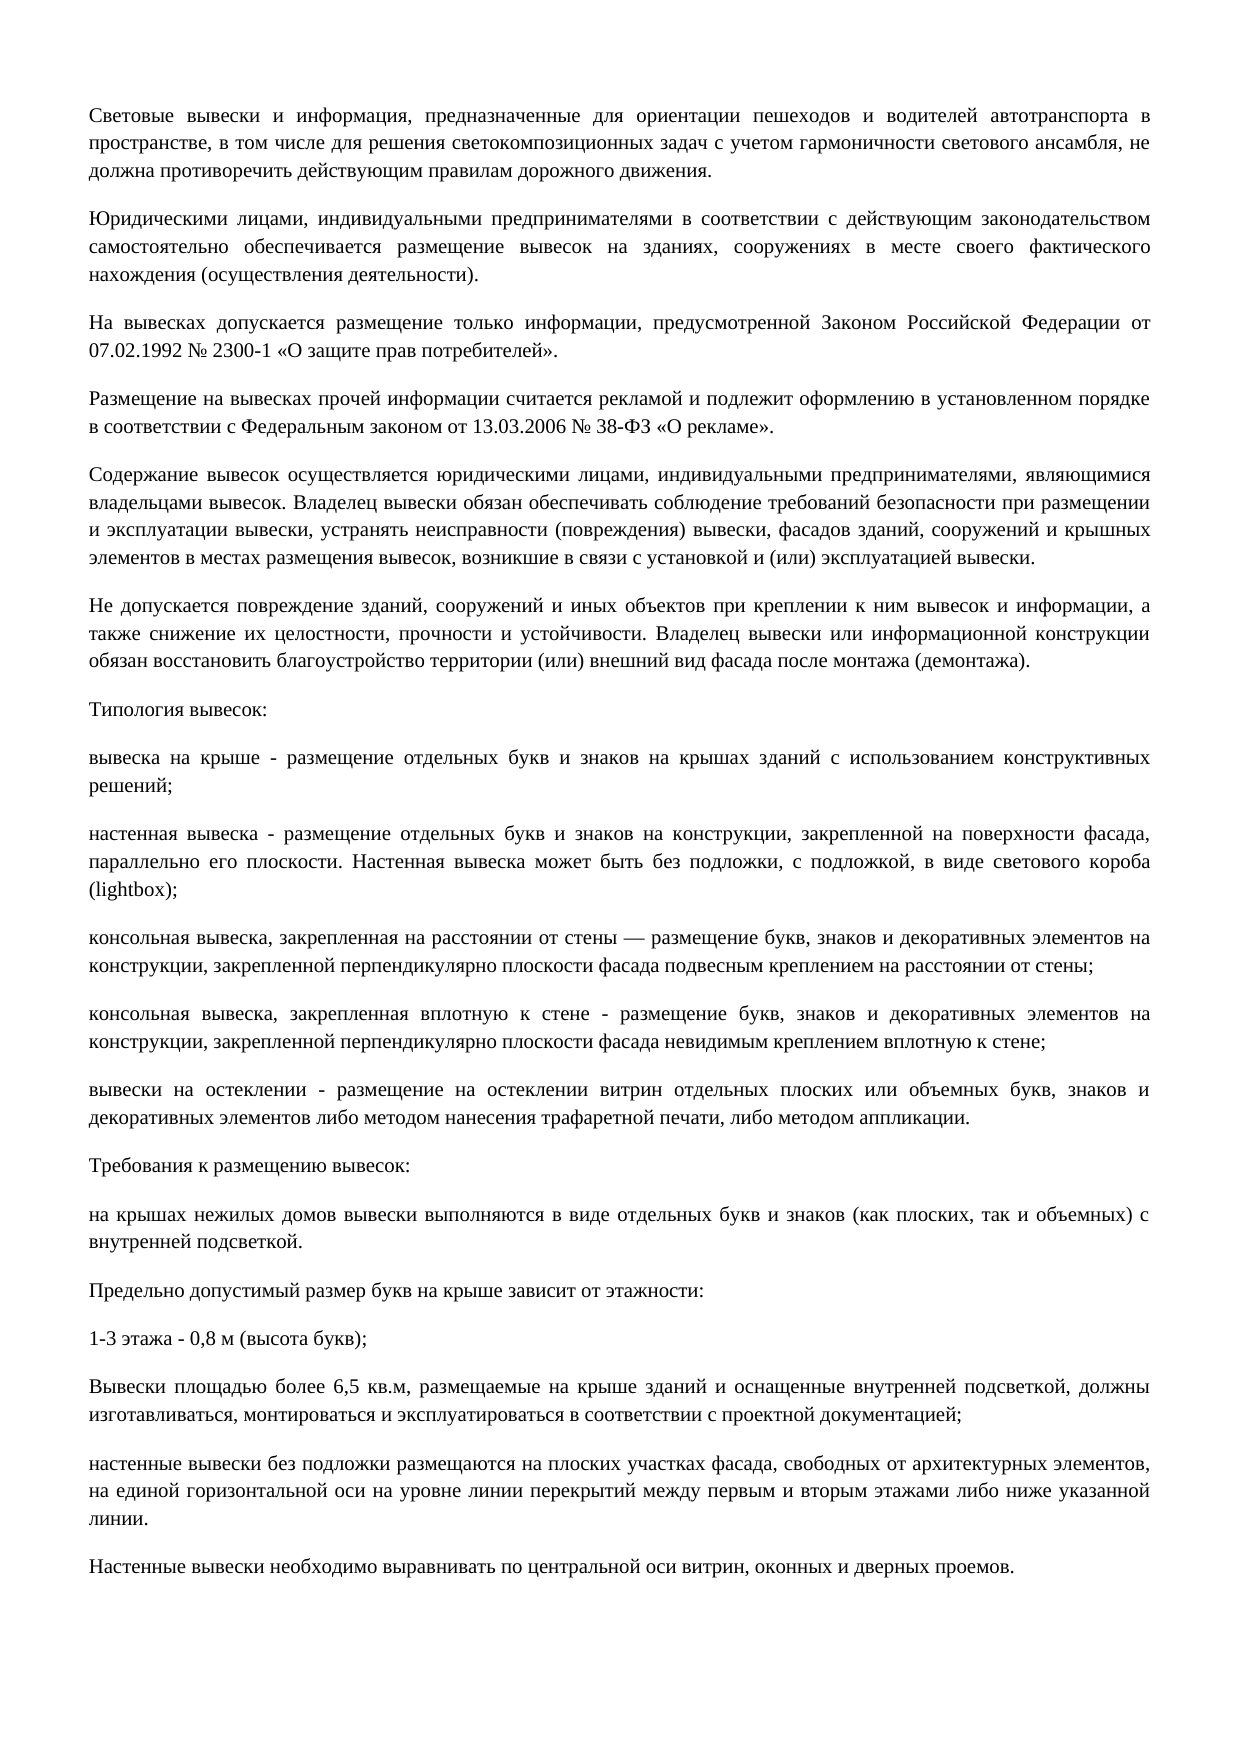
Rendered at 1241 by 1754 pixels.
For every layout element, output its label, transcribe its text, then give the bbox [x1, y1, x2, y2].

text консольная вывеска, закрепленная на расстоянии от стены — размещение букв, знаков и декоративных элементов на конструкции, закрепленной перпендикулярно плоскости фасада подвесным креплением на расстоянии от стены; [88, 925, 1152, 977]
text Типология вывесок: [88, 697, 1152, 721]
text На вывесках допускается размещение только информации, предусмотренной Законом Российской Федерации от 07.02.1992 № 2300-1 «О защите прав потребителей». [88, 310, 1152, 362]
text Размещение на вывесках прочей информации считается рекламой и подлежит оформлению в установленном порядке в соответствии с Федеральным законом от 13.03.2006 № 38-ФЗ «О рекламе». [88, 386, 1152, 438]
text Настенные вывески необходимо выравнивать по центральной оси витрин, оконных и дверных проемов. [88, 1554, 1152, 1578]
text на крышах нежилых домов вывески выполняются в виде отдельных букв и знаков (как плоских, так и объемных) с внутренней подсветкой. [88, 1202, 1152, 1253]
text Юридическими лицами, индивидуальными предпринимателями в соответствии с действующим законодательством самостоятельно обеспечивается размещение вывесок на зданиях, сооружениях в месте своего фактического нахождения (осуществления деятельности). [88, 206, 1152, 286]
text вывеска на крыше - размещение отдельных букв и знаков на крышах зданий с использованием конструктивных решений; [88, 745, 1152, 797]
text Световые вывески и информация, предназначенные для ориентации пешеходов и водителей автотранспорта в пространстве, в том числе для решения светокомпозиционных задач с учетом гармоничности светового ансамбля, не должна противоречить действующим правилам дорожного движения. [88, 103, 1152, 182]
text консольная вывеска, закрепленная вплотную к стене - размещение букв, знаков и декоративных элементов на конструкции, закрепленной перпендикулярно плоскости фасада невидимым креплением вплотную к стене; [88, 1001, 1152, 1053]
text Предельно допустимый размер букв на крыше зависит от этажности: [88, 1278, 1152, 1302]
text Содержание вывесок осуществляется юридическими лицами, индивидуальными предпринимателями, являющимися владельцами вывесок. Владелец вывески обязан обеспечивать соблюдение требований безопасности при размещении и эксплуатации вывески, устранять неисправности (повреждения) вывески, фасадов зданий, сооружений и крышных элементов в местах размещения вывесок, возникшие в связи с установкой и (или) эксплуатацией вывески. [88, 462, 1152, 569]
text Требования к размещению вывесок: [88, 1153, 1152, 1177]
text Вывески площадью более 6,5 кв.м, размещаемые на крыше зданий и оснащенные внутренней подсветкой, должны изготавливаться, монтироваться и эксплуатироваться в соответствии с проектной документацией; [88, 1374, 1152, 1426]
text вывески на остеклении - размещение на остеклении витрин отдельных плоских или объемных букв, знаков и декоративных элементов либо методом нанесения трафаретной печати, либо методом аппликации. [88, 1077, 1152, 1129]
text настенные вывески без подложки размещаются на плоских участках фасада, свободных от архитектурных элементов, на единой горизонтальной оси на уровне линии перекрытий между первым и вторым этажами либо ниже указанной линии. [88, 1451, 1152, 1530]
text 1-3 этажа - 0,8 м (высота букв); [88, 1326, 1152, 1350]
text Не допускается повреждение зданий, сооружений и иных объектов при креплении к ним вывесок и информации, а также снижение их целостности, прочности и устойчивости. Владелец вывески или информационной конструкции обязан восстановить благоустройство территории (или) внешний вид фасада после монтажа (демонтажа). [88, 593, 1152, 672]
text настенная вывеска - размещение отдельных букв и знаков на конструкции, закрепленной на поверхности фасада, параллельно его плоскости. Настенная вывеска может быть без подложки, с подложкой, в виде светового короба (lightbox); [88, 821, 1152, 901]
